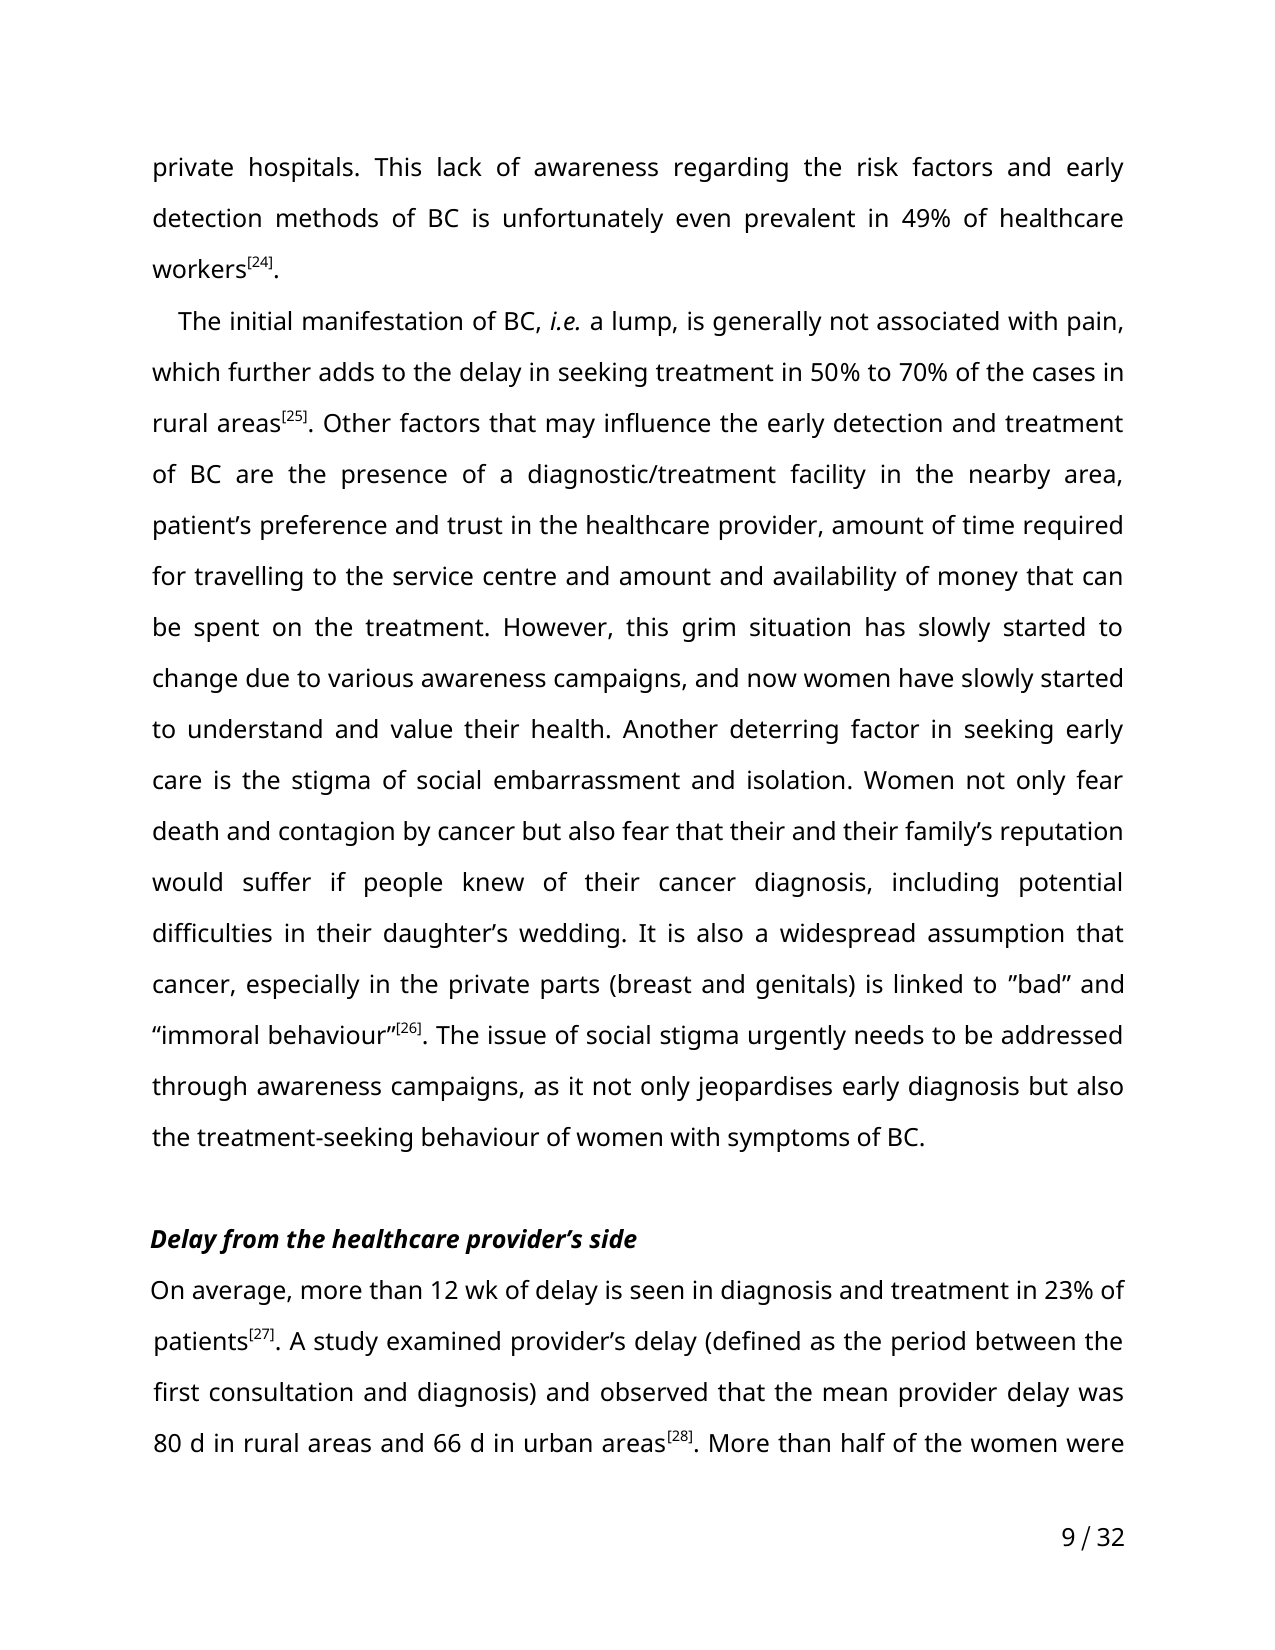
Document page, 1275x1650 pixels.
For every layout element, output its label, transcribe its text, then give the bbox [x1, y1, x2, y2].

text Delay from the healthcare provider’s side [150, 1222, 1125, 1256]
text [150, 150, 1125, 286]
text The initial manifestation of BC, i.e. a lump, is generally not associated with pain, which further adds to the delay in seeking treatment in 50% to 70% of the cases in rural areas[25]. Other factors that may influence the early detection and treatment of BC are the presence of a diagnostic/treatment facility in the nearby area, patient’s preference and trust in the healthcare provider, amount of time required for travelling to the service centre and amount and availability of money that can be spent on the treatment. However, this grim situation has slowly started to change due to various awareness campaigns, and now women have slowly started to understand and value their health. Another deterring factor in seeking early care is the stigma of social embarrassment and isolation. Women not only fear death and contagion by cancer but also fear that their and their family’s reputation would suffer if people knew of their cancer diagnosis, including potential difficulties in their daughter’s wedding. It is also a widespread assumption that cancer, especially in the private parts (breast and genitals) is linked to ”bad” and “immoral behaviour”[26]. The issue of social stigma urgently needs to be addressed through awareness campaigns, as it not only jeopardises early diagnosis but also the treatment-seeking behaviour of women with symptoms of BC. [152, 303, 1125, 1154]
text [150, 1273, 1125, 1460]
